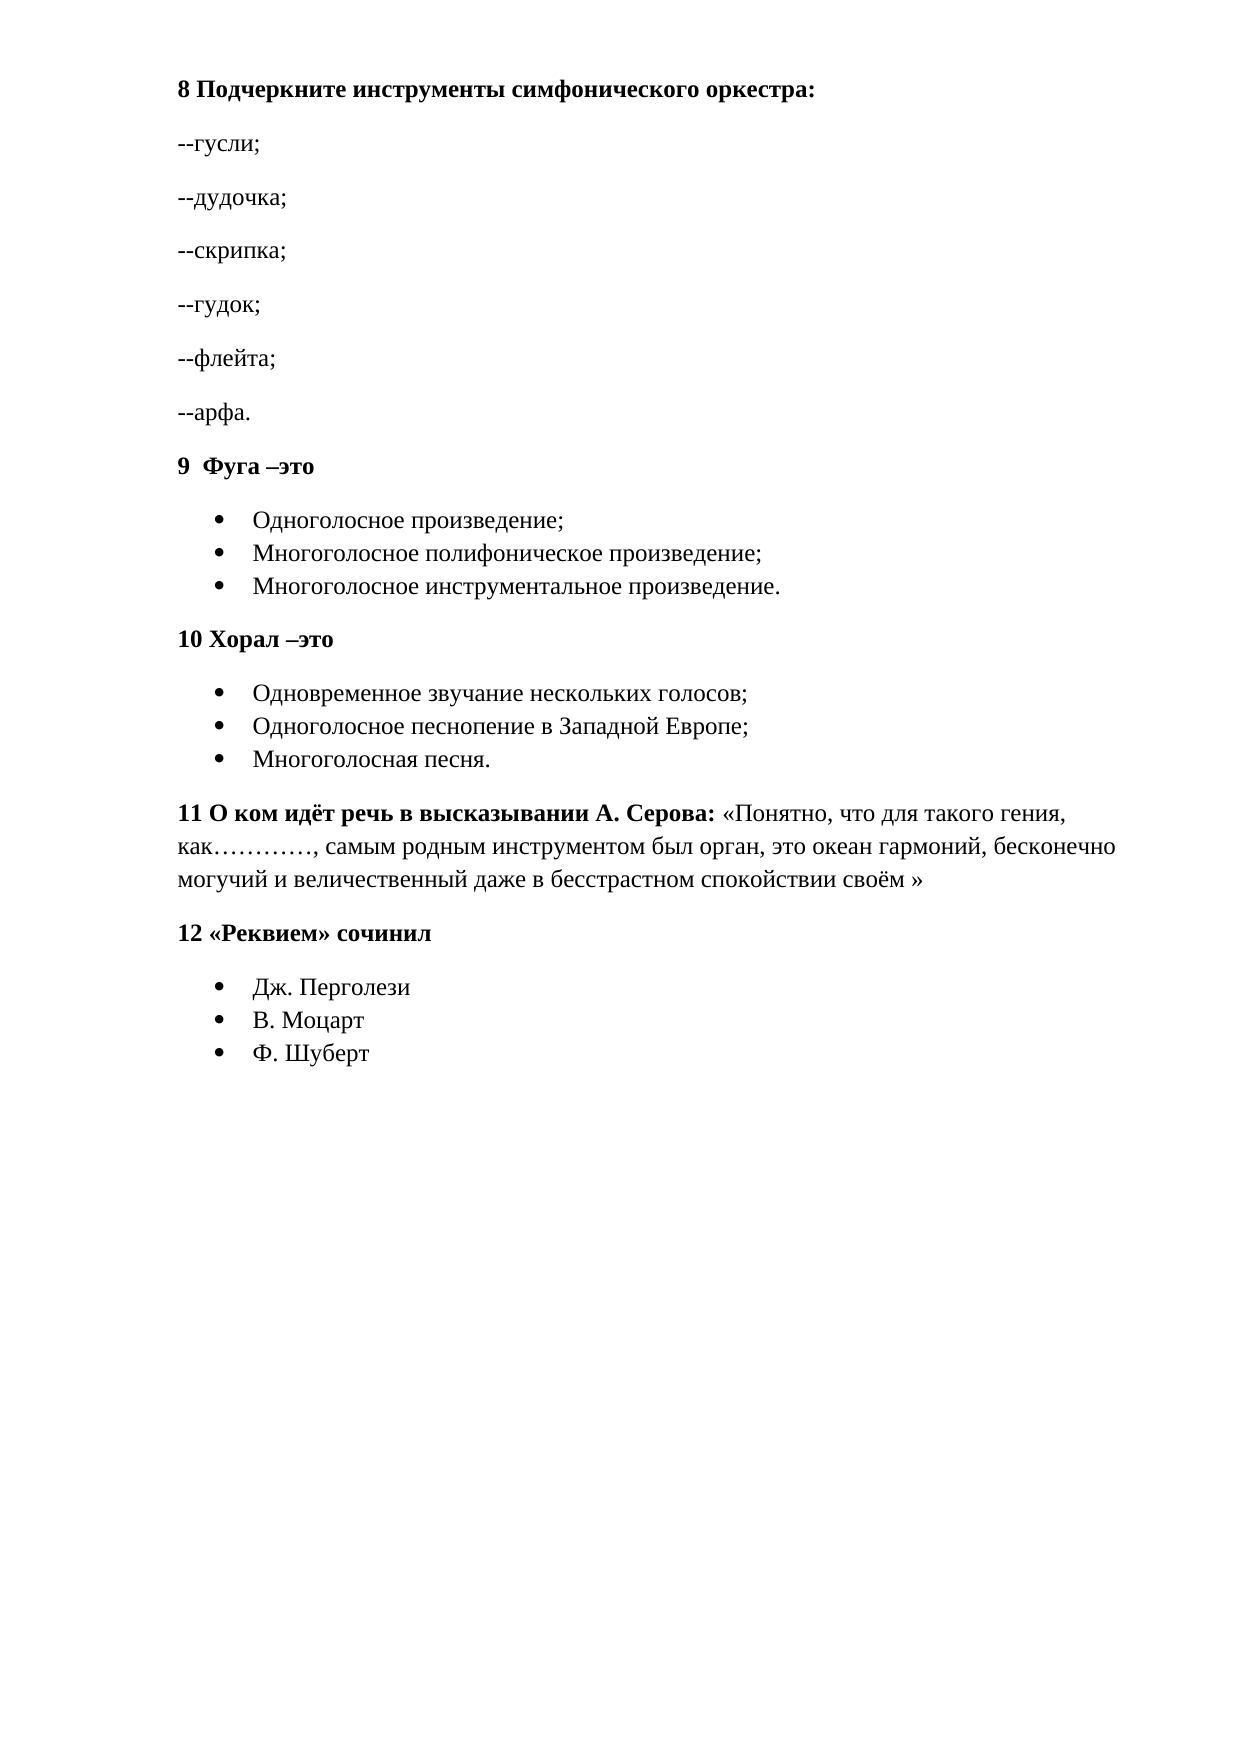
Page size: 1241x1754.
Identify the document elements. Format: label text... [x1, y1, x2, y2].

text --гусли; [177, 128, 1152, 156]
text --флейта; [177, 343, 1152, 372]
text 8 Подчеркните инструменты симфонического оркестра: [177, 74, 1152, 103]
text --дудочка; [177, 182, 1152, 210]
list Многоголосное полифоническое произведение; [215, 538, 1152, 566]
list В. Моцарт [215, 1005, 1152, 1034]
list Многоголосная песня. [215, 744, 1152, 773]
text 12 «Реквием» сочинил [177, 918, 1152, 947]
text --арфа. [177, 397, 1152, 426]
text 9 Фуга –это [177, 451, 1152, 479]
list Одноголосное песнопение в Западной Европе; [215, 711, 1152, 740]
text --гудок; [177, 289, 1152, 318]
list Одновременное звучание нескольких голосов; [215, 678, 1152, 707]
list Дж. Перголези [215, 972, 1152, 1001]
list Многоголосное инструментальное произведение. [215, 571, 1152, 599]
text --скрипка; [177, 235, 1152, 264]
text 11 О ком идёт речь в высказывании А. Серова: «Понятно, что для такого гения, как…………, самым родным инструментом был орган, это океан гармоний, бесконечно могучий и величественный даже в бесстрастном спокойствии своём » [177, 798, 1152, 893]
text 10 Хорал –это [177, 624, 1152, 653]
list Ф. Шуберт [215, 1038, 1152, 1067]
list Одноголосное произведение; [215, 505, 1152, 533]
